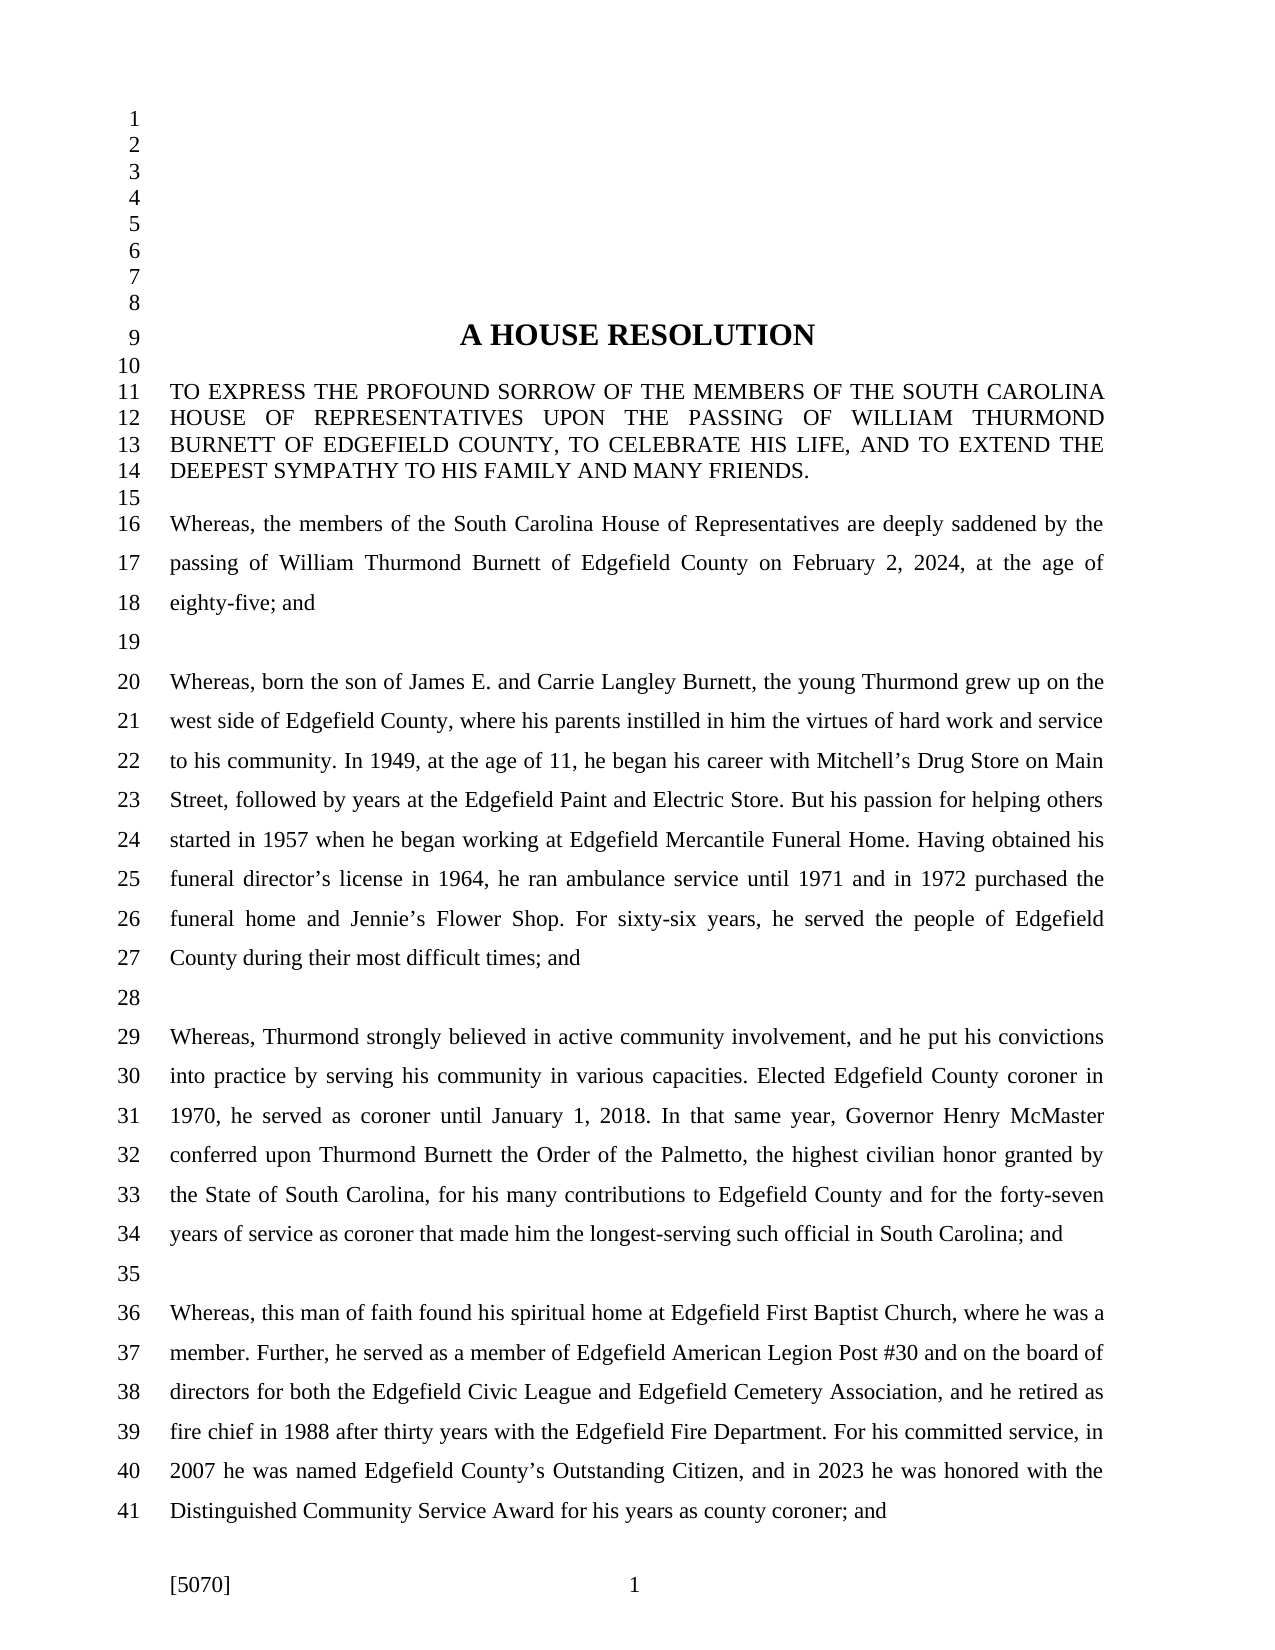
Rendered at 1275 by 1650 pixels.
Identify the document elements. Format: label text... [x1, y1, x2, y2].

text Whereas, this man of faith found his spiritual home at Edgefield First Baptist Church, where he was a member. Further, he served as a member of Edgefield American Legion Post #30 and on the board of directors for both the Edgefield Civic League and Edgefield Cemetery Association, and he retired as fire chief in 1988 after thirty years with the Edgefield Fire Department. For his committed service, in 2007 he was named Edgefield County’s Outstanding Citizen, and in 2023 he was honored with the Distinguished Community Service Award for his years as county coroner; and [169, 1299, 1106, 1523]
text Whereas, Thurmond strongly believed in active community involvement, and he put his convictions into practice by serving his community in various capacities. Elected Edgefield County coroner in 1970, he served as coroner until January 1, 2018. In that same year, Governor Henry McMaster conferred upon Thurmond Burnett the Order of the Palmetto, the highest civilian honor granted by the State of South Carolina, for his many contributions to Edgefield County and for the forty-seven years of service as coroner that made him the longest-serving such official in South Carolina; and [169, 1023, 1106, 1247]
text Whereas, born the son of James E. and Carrie Langley Burnett, the young Thurmond grew up on the west side of Edgefield County, where his parents instilled in him the virtues of hard work and service to his community. In 1949, at the age of 11, he began his career with Mitchell’s Drug Store on Main Street, followed by years at the Edgefield Paint and Electric Store. But his passion for helping others started in 1957 when he began working at Edgefield Mercantile Funeral Home. Having obtained his funeral director’s license in 1964, he ran ambulance service until 1971 and in 1972 purchased the funeral home and Jennie’s Flower Shop. For sixty-six years, he served the people of Edgefield County during their most difficult times; and [169, 668, 1106, 971]
text A RESOLUTION [169, 316, 1106, 352]
text Whereas, the members of the South Carolina House of Representatives are deeply saddened by the passing of William Thurmond Burnett of Edgefield County on February 2, 2024, at the age of eighty-five; and [169, 510, 1106, 615]
